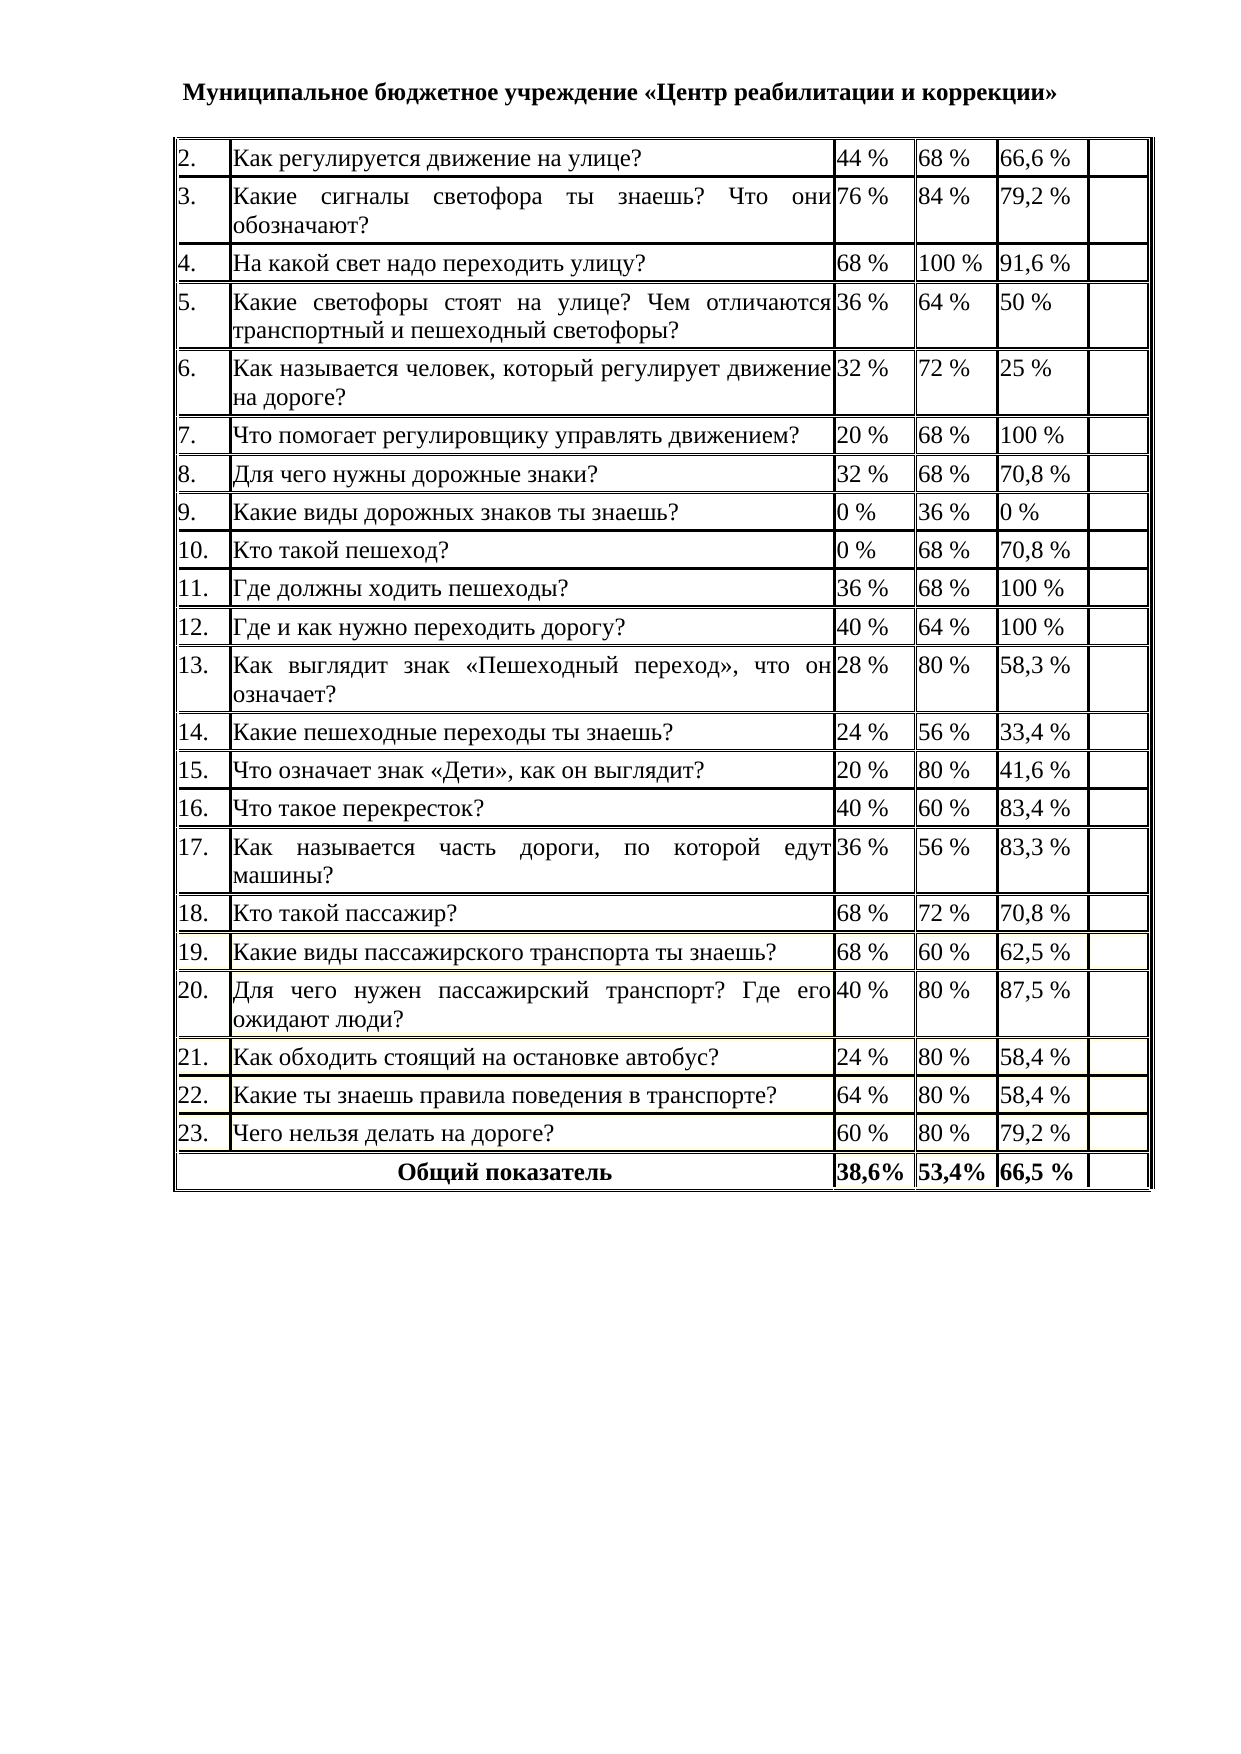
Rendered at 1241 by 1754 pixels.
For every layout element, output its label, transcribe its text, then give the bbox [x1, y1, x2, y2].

table_cell Как регулируется движение на улице? [232, 140, 833, 175]
table_cell 18. [177, 892, 229, 930]
table_cell 2. [175, 137, 230, 175]
table_cell Что помогает регулировщику управлять движением? [232, 418, 833, 452]
table_cell 80 % [917, 1077, 996, 1112]
table_cell [1090, 714, 1147, 749]
table_cell 0 % [999, 494, 1087, 529]
table_cell 5. [177, 280, 229, 347]
table_cell 12. [177, 605, 229, 643]
table_cell 32 % [836, 456, 914, 491]
table_cell На какой свет надо переходить улицу? [232, 245, 833, 280]
table_cell Как называется часть дороги, по которой едут машины? [232, 829, 833, 892]
table_cell 38,6% [834, 1154, 916, 1188]
table_cell [1090, 609, 1147, 643]
table_cell 83,3 % [999, 829, 1087, 892]
table_cell 68 % [917, 140, 996, 175]
table_cell 6. [177, 347, 229, 414]
table_cell 70,8 % [999, 896, 1087, 930]
table_cell [1090, 1039, 1147, 1074]
table_cell Какие виды пассажирского транспорта ты знаешь? [232, 934, 833, 969]
table_cell 80 % [917, 752, 996, 787]
table_cell Какие ты знаешь правила поведения в транспорте? [232, 1077, 833, 1112]
table_cell [1090, 351, 1147, 414]
table_cell 64 % [836, 1077, 914, 1112]
table_cell 25 % [999, 351, 1087, 414]
table_cell [1090, 570, 1147, 605]
table_cell 8. [177, 453, 229, 491]
table_cell Как называется человек, который регулирует движение на дороге? [232, 351, 833, 414]
table_cell Кто такой пассажир? [232, 896, 833, 930]
table_cell 68 % [917, 418, 996, 452]
table_cell [1090, 829, 1147, 892]
table_cell 13. [177, 644, 229, 711]
table_cell Для чего нужны дорожные знаки? [232, 456, 833, 491]
table_cell 68 % [836, 934, 914, 969]
table_cell 7. [177, 414, 229, 452]
table_cell 20 % [836, 752, 914, 787]
table_cell Где должны ходить пешеходы? [232, 570, 833, 605]
table_cell [1090, 1077, 1147, 1112]
table_cell Где и как нужно переходить дорогу? [232, 609, 833, 643]
table_cell Общий показатель [177, 1150, 834, 1188]
table_cell 21. [175, 1036, 230, 1074]
table_cell 91,6 % [999, 245, 1087, 280]
table_cell 100 % [999, 570, 1087, 605]
table_cell 66,5 % [997, 1154, 1088, 1188]
table_cell 41,6 % [999, 752, 1087, 787]
table_cell 79,2 % [999, 178, 1087, 242]
table_cell 14. [175, 711, 230, 749]
table_cell 36 % [836, 570, 914, 605]
table_cell Что означает знак «Дети», как он выглядит? [232, 752, 833, 787]
table_cell 64 % [917, 609, 996, 643]
table_cell 68 % [836, 896, 914, 930]
table_cell 40 % [836, 972, 914, 1036]
table_cell 56 % [917, 829, 996, 892]
table_cell 58,3 % [999, 647, 1087, 711]
table_cell 53,4% [916, 1154, 997, 1188]
table_cell 80 % [917, 1115, 996, 1150]
table_cell 72 % [917, 351, 996, 414]
table_cell 100 % [917, 245, 996, 280]
table_cell 36 % [836, 829, 914, 892]
table_cell 23. [177, 1112, 229, 1150]
table_cell 66,6 % [999, 140, 1087, 175]
table_cell [1090, 418, 1147, 452]
table_cell 11. [177, 567, 229, 605]
table_cell 10. [177, 529, 229, 567]
table_cell 3. [177, 175, 229, 242]
table_cell Какие пешеходные переходы ты знаешь? [232, 714, 833, 749]
table_cell Как обходить стоящий на остановке автобус? [232, 1039, 833, 1074]
table_cell 32 % [836, 351, 914, 414]
table_cell 9. [175, 491, 230, 529]
table_cell [1090, 245, 1147, 280]
table_cell [1090, 532, 1147, 567]
table_cell 50 % [999, 284, 1087, 347]
table_cell [1088, 1154, 1149, 1188]
table_cell Какие сигналы светофора ты знаешь? Что они обозначают? [232, 178, 833, 242]
table_cell 28 % [836, 647, 914, 711]
table_cell 80 % [917, 1039, 996, 1074]
table_cell 84 % [917, 178, 996, 242]
table_cell [1090, 178, 1147, 242]
table_cell 68 % [917, 532, 996, 567]
table_cell 19. [177, 930, 229, 969]
table_cell 87,5 % [999, 972, 1087, 1036]
table_cell 62,5 % [999, 934, 1087, 969]
table_cell 68 % [917, 570, 996, 605]
table_cell 80 % [917, 647, 996, 711]
table_cell [1090, 647, 1147, 711]
table_cell 20 % [836, 418, 914, 452]
table_cell 15. [175, 749, 230, 787]
table_cell 40 % [836, 790, 914, 825]
table_cell 44 % [836, 140, 914, 175]
table_cell 60 % [836, 1115, 914, 1150]
table_cell 79,2 % [999, 1115, 1087, 1150]
table_cell 68 % [917, 456, 996, 491]
table_cell Как выглядит знак «Пешеходный переход», что он означает? [232, 647, 833, 711]
table_cell 20. [175, 969, 230, 1036]
table_cell 36 % [917, 494, 996, 529]
table_cell [1090, 1115, 1147, 1150]
table_cell 0 % [836, 494, 914, 529]
table_cell [1090, 752, 1147, 787]
table_cell Чего нельзя делать на дороге? [232, 1115, 833, 1150]
table_cell Для чего нужен пассажирский транспорт? Где его ожидают люди? [232, 972, 833, 1036]
table_cell Что такое перекресток? [232, 790, 833, 825]
table_cell 58,4 % [999, 1077, 1087, 1112]
table_cell 56 % [917, 714, 996, 749]
table_cell 33,4 % [999, 714, 1087, 749]
table_cell 24 % [836, 714, 914, 749]
table_cell [1090, 972, 1147, 1036]
table_cell 100 % [999, 418, 1087, 452]
table_cell 22. [177, 1074, 229, 1112]
table_cell [1090, 790, 1147, 825]
table_cell 72 % [917, 896, 996, 930]
table_cell [1090, 284, 1147, 347]
table_cell Какие светофоры стоят на улице? Чем отличаются транспортный и пешеходный светофоры? [232, 284, 833, 347]
table_cell 68 % [836, 245, 914, 280]
table_cell 0 % [836, 532, 914, 567]
table_cell 24 % [836, 1039, 914, 1074]
table_cell 76 % [836, 178, 914, 242]
table_cell Какие виды дорожных знаков ты знаешь? [232, 494, 833, 529]
table_cell 17. [177, 825, 229, 892]
table_cell 36 % [836, 284, 914, 347]
table_cell 100 % [999, 609, 1087, 643]
table_cell 16. [177, 787, 229, 825]
table_cell 70,8 % [999, 456, 1087, 491]
table_cell [1090, 494, 1147, 529]
table_cell 83,4 % [999, 790, 1087, 825]
table_cell 64 % [917, 284, 996, 347]
table_cell Кто такой пешеход? [232, 532, 833, 567]
table_cell 40 % [836, 609, 914, 643]
table_cell [1090, 456, 1147, 491]
table_cell 70,8 % [999, 532, 1087, 567]
table_cell 60 % [917, 790, 996, 825]
table_cell [1090, 140, 1147, 175]
table_cell 58,4 % [999, 1039, 1087, 1074]
table_cell 60 % [917, 934, 996, 969]
table_cell [1090, 896, 1147, 930]
table_cell 4. [177, 242, 229, 280]
table_cell 80 % [917, 972, 996, 1036]
table_cell [1090, 934, 1147, 969]
